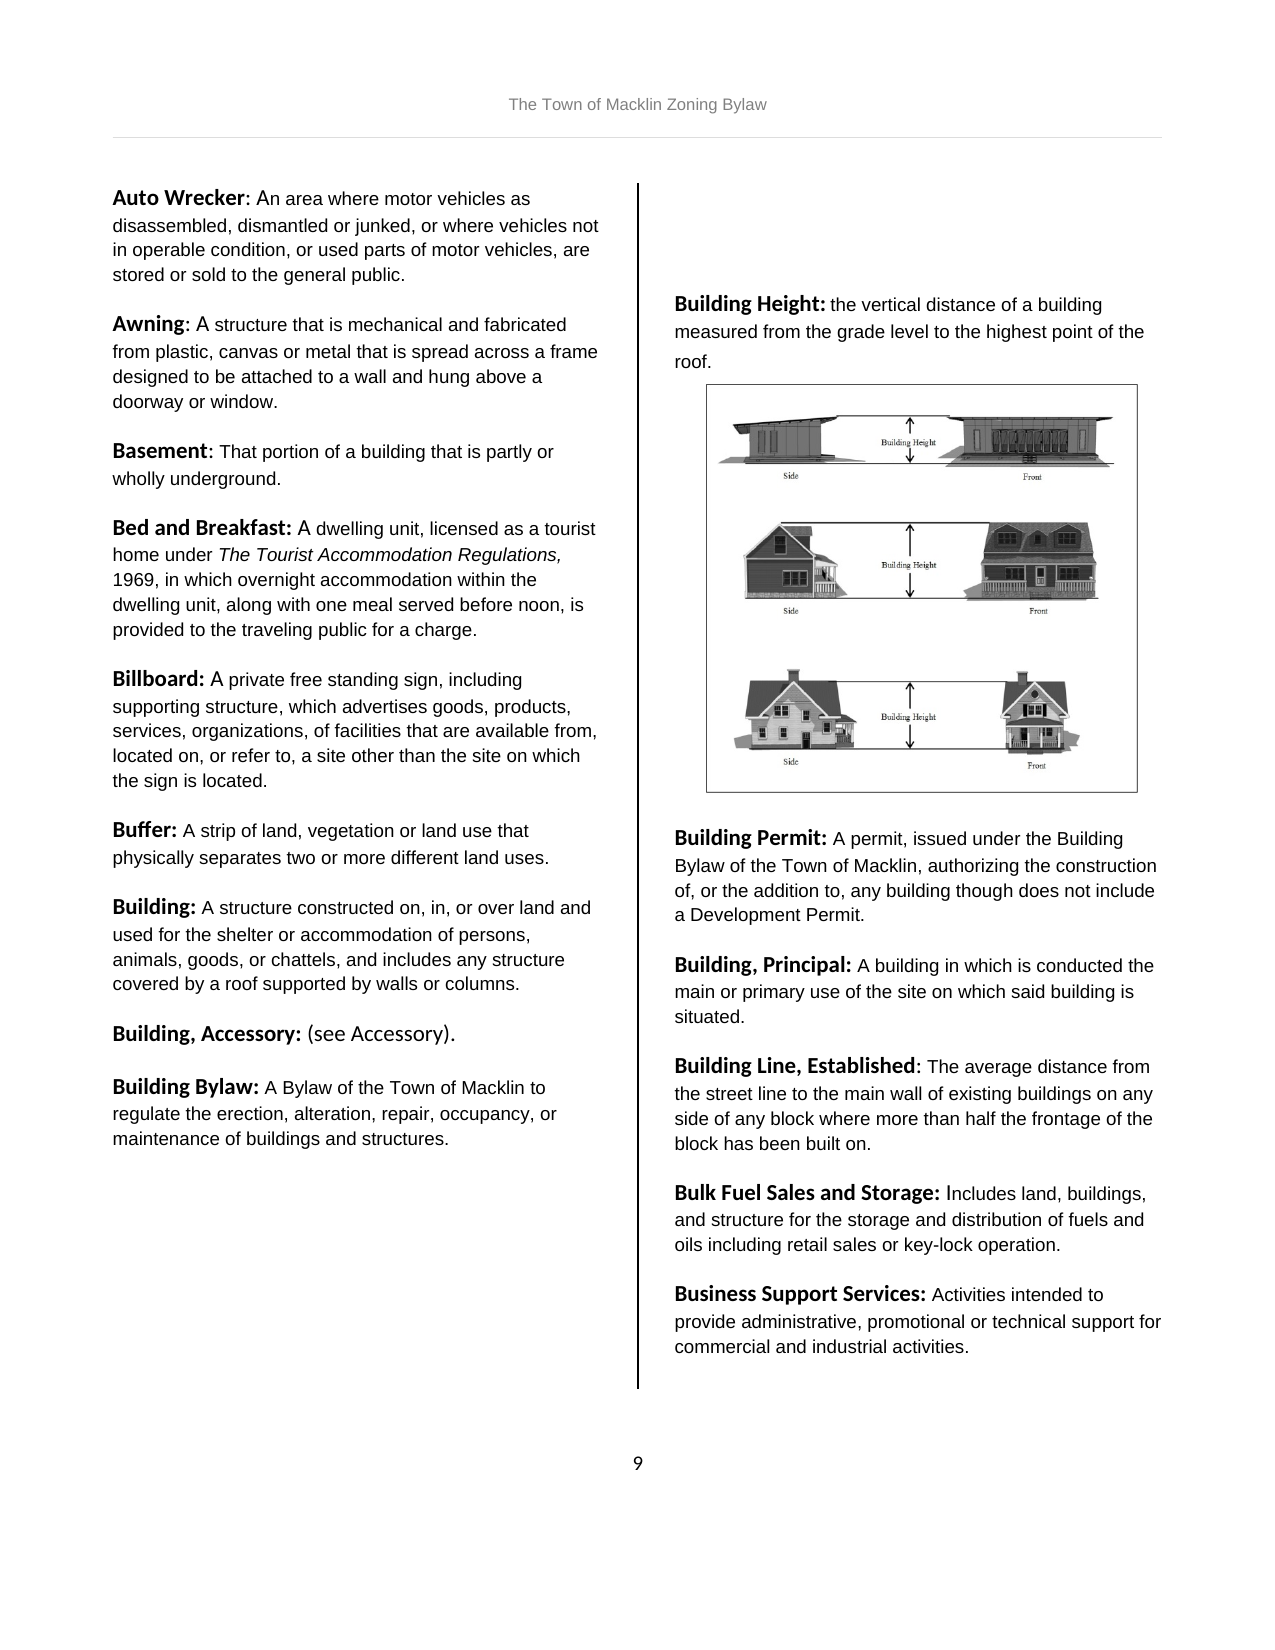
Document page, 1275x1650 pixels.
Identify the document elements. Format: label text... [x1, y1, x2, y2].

text Auto Wrecker: An area where motor vehicles as disassembled, dismantled or junked, or where vehicles not in operable condition, or used parts of motor vehicles, are stored or sold to the general public. [112, 183, 601, 286]
text Basement: That portion of a building that is partly or wholly underground. [112, 436, 601, 489]
text Bed and Breakfast: A dwelling unit, licensed as a tourist home under The Tourist Accommodation Regulations, 1969, in which overnight accommodation within the dwelling unit, along with one meal served before noon, is provided to the traveling public for a charge. [112, 513, 601, 640]
text Buffer: A strip of land, vegetation or land use that physically separates two or more different land uses. [112, 815, 601, 868]
text Building Bylaw: A Bylaw of the Town of Macklin to regulate the erection, alteration, repair, occupancy, or maintenance of buildings and structures. [112, 1072, 601, 1149]
text Building: A structure constructed on, in, or over land and used for the shelter or accommodation of persons, animals, goods, or chattels, and includes any structure covered by a roof supported by walls or columns. [112, 892, 601, 995]
text Bulk Fuel Sales and Storage: Includes land, buildings, and structure for the storage and distribution of fuels and oils including retail sales or key-lock operation. [674, 1178, 1162, 1256]
text Business Support Services: Activities intended to provide administrative, promotional or technical support for commercial and industrial activities. [674, 1279, 1162, 1357]
text Billboard: A private free standing sign, including supporting structure, which advertises goods, products, services, organizations, of facilities that are available from, located on, or refer to, a site other than the site on which the sign is located. [112, 664, 601, 791]
text Building Height: the vertical distance of a building measured from the grade level to the highest point of the roof. [674, 289, 1162, 374]
picture [700, 379, 1144, 799]
text Building Permit: A permit, issued under the Building Bylaw of the Town of Macklin, authorizing the construction of, or the addition to, any building though does not include a Development Permit. [674, 823, 1162, 926]
text Awning: A structure that is mechanical and fabricated from plastic, canvas or metal that is spread across a frame designed to be attached to a wall and hung above a doorway or window. [112, 309, 601, 412]
text Building, Accessory: (see Accessory). [112, 1019, 601, 1047]
text Building Line, Established: The average distance from the street line to the main wall of existing buildings on any side of any block where more than half the frontage of the block has been built on. [674, 1051, 1162, 1154]
text Building, Principal: A building in which is conducted the main or primary use of the site on which said building is situated. [674, 950, 1162, 1027]
